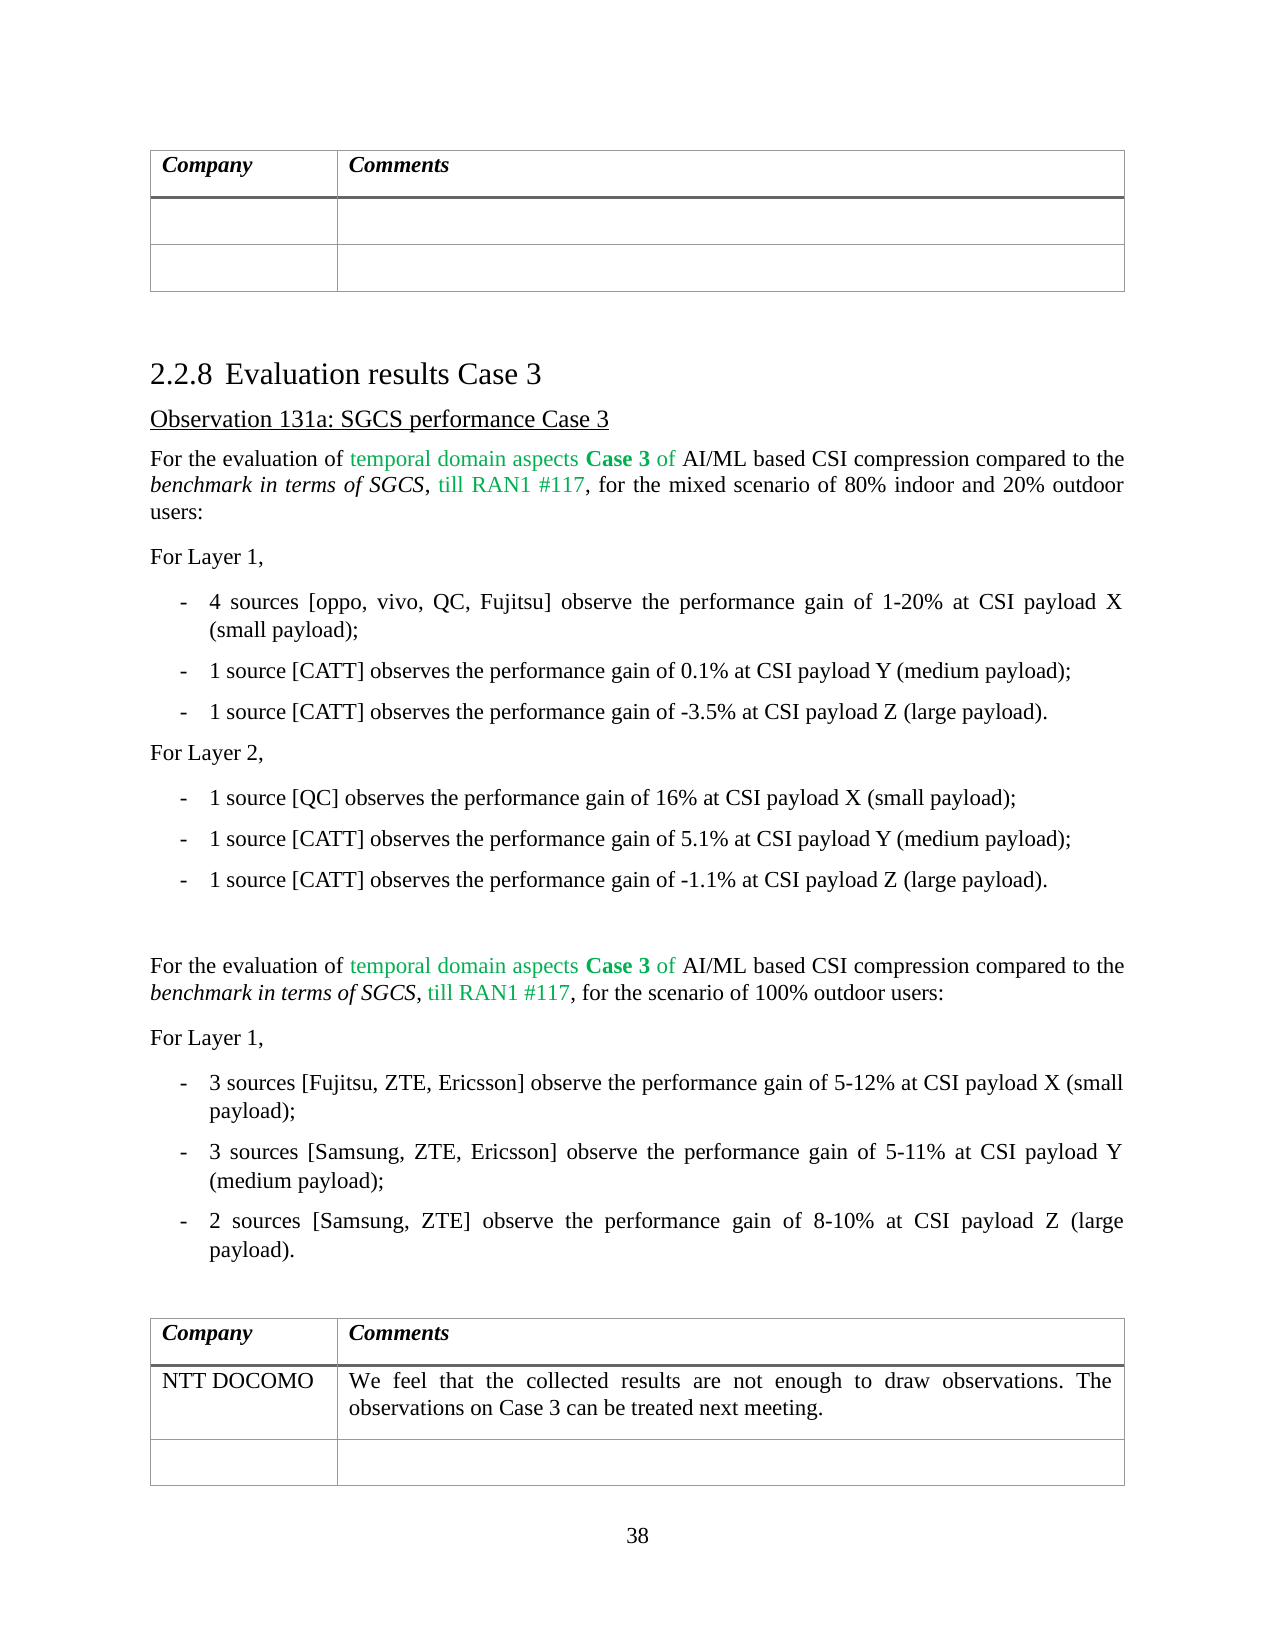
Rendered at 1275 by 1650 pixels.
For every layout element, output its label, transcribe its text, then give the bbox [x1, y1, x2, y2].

text For the evaluation of temporal domain aspects Case 3 of AI/ML based CSI compression compared to the benchmark in terms of SGCS, till RAN1 #117, for the scenario of 100% outdoor users: [150, 952, 1125, 1005]
table_cell [338, 199, 1124, 244]
table_cell [151, 1440, 337, 1485]
table_cell [338, 1440, 1124, 1485]
subtitle Evaluation results Case 3 [150, 355, 1125, 391]
table_header Company [151, 1319, 337, 1364]
text - 1 source [CATT] observes the performance gain of -3.5% at CSI payload Z (large payload). [179, 698, 1125, 725]
table_header Comments [338, 151, 1124, 196]
text For Layer 2, [150, 739, 1125, 766]
table_header Company [151, 151, 337, 196]
text Observation 131a: SGCS performance Case 3 [150, 404, 1125, 433]
table_cell [338, 245, 1124, 291]
table_cell [151, 245, 337, 291]
text - 1 source [QC] observes the performance gain of 16% at CSI payload X (small payload); [179, 784, 1125, 811]
table_cell We feel that the collected results are not enough to draw observations. The observations on Case 3 can be treated next meeting. [338, 1367, 1124, 1439]
table_cell [151, 199, 337, 244]
table_cell NTT DOCOMO [151, 1367, 337, 1439]
text - 1 source [CATT] observes the performance gain of 5.1% at CSI payload Y (medium payload); [179, 825, 1125, 852]
text For Layer 1, [150, 1024, 1125, 1050]
text For the evaluation of temporal domain aspects Case 3 of AI/ML based CSI compression compared to the benchmark in terms of SGCS, till RAN1 #117, for the mixed scenario of 80% indoor and 20% outdoor users: [150, 445, 1125, 524]
text - 1 source [CATT] observes the performance gain of 0.1% at CSI payload Y (medium payload); [179, 657, 1125, 684]
text - 3 sources [Fujitsu, ZTE, Ericsson] observe the performance gain of 5-12% at CSI payload X (small payload); [179, 1069, 1125, 1124]
text For Layer 1, [150, 543, 1125, 569]
text - 3 sources [Samsung, ZTE, Ericsson] observe the performance gain of 5-11% at CSI payload Y (medium payload); [179, 1138, 1125, 1193]
text - 2 sources [Samsung, ZTE] observe the performance gain of 8-10% at CSI payload Z (large payload). [179, 1208, 1125, 1262]
table_header Comments [338, 1319, 1124, 1364]
text - 4 sources [oppo, vivo, QC, Fujitsu] observe the performance gain of 1-20% at CSI payload X (small payload); [179, 588, 1125, 643]
text - 1 source [CATT] observes the performance gain of -1.1% at CSI payload Z (large payload). [179, 866, 1125, 893]
